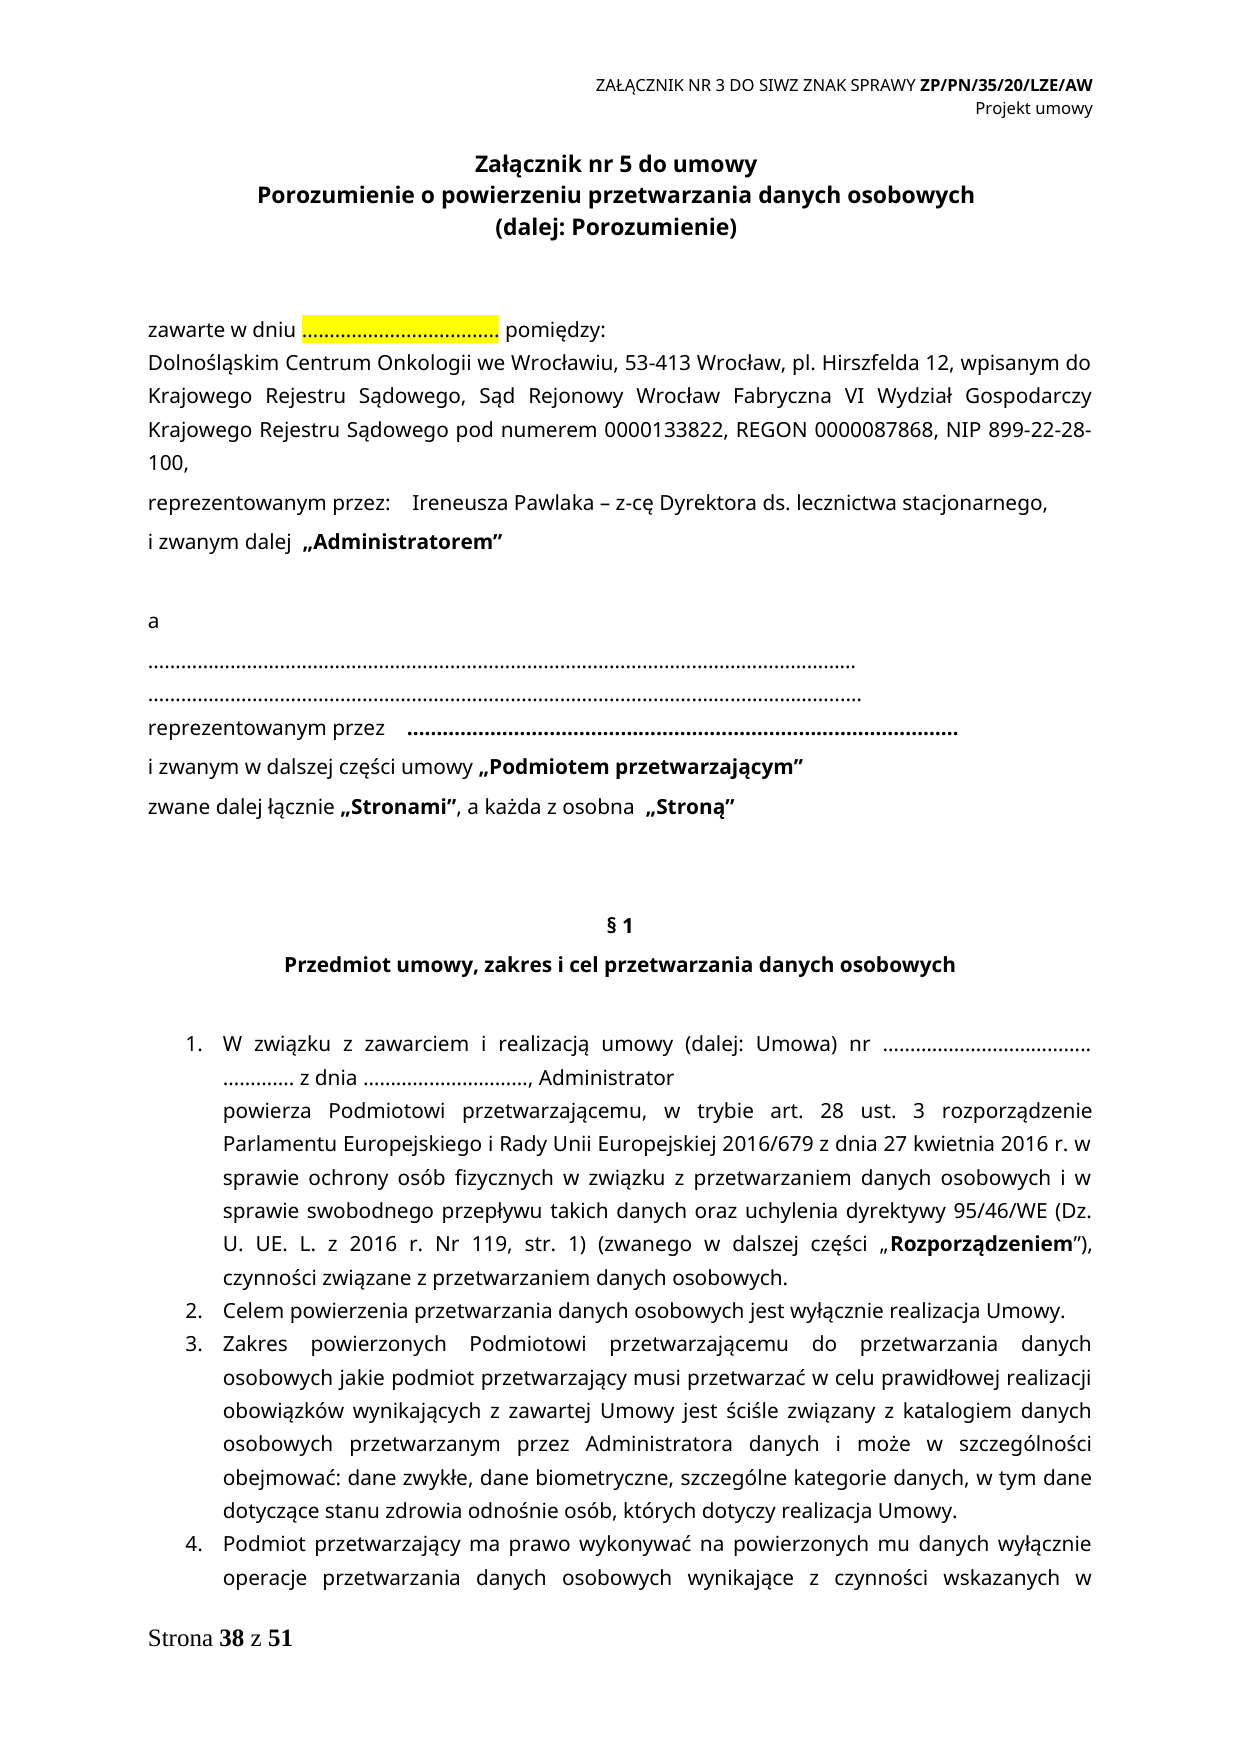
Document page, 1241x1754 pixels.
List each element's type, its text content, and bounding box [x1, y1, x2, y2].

text ……………………………………………………………………………………….……………………...… [148, 675, 1084, 708]
text reprezentowanym przez ………………………………………………………………………………… [148, 708, 1093, 742]
text Porozumienie o powierzeniu przetwarzania danych osobowych [148, 179, 1084, 210]
text zawarte w dniu ……………………….…….. pomiędzy: [148, 311, 1084, 344]
text zwane dalej łącznie „Stronami”, a każda z osobna „Stroną” [148, 788, 1093, 821]
text § 1 [148, 906, 1093, 940]
list powierza Podmiotowi przetwarzającemu, w trybie art. 28 ust. 3 rozporządzenie Parlamentu Europejskiego i Rady Unii Europejskiej 2016/679 z dnia 27 kwietnia 2016 r. w sprawie ochrony osób fizycznych w związku z przetwarzaniem danych osobowych i w sprawie swobodnego przepływu takich danych oraz uchylenia dyrektywy 95/46/WE (Dz. U. UE. L. z 2016 r. Nr 119, str. 1) (zwanego w dalszej części „Rozporządzeniem”), czynności związane z przetwarzaniem danych osobowych. [223, 1092, 1093, 1292]
text reprezentowanym przez: Ireneusza Pawlaka – z-cę Dyrektora ds. lecznictwa stacjonarnego, [148, 483, 1093, 517]
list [185, 1525, 1093, 1592]
text Załącznik nr 5 do umowy [148, 148, 1084, 179]
text i zwanym w dalszej części umowy „Podmiotem przetwarzającym” [148, 748, 1093, 781]
text Dolnośląskim Centrum Onkologii we Wrocławiu, 53-413 Wrocław, pl. Hirszfelda 12, wpisanym do Krajowego Rejestru Sądowego, Sąd Rejonowy Wrocław Fabryczna VI Wydział Gospodarczy Krajowego Rejestru Sądowego pod numerem 0000133822, REGON 0000087868, NIP 899-22-28-100, [148, 344, 1093, 477]
list Celem powierzenia przetwarzania danych osobowych jest wyłącznie realizacja Umowy. [185, 1292, 1093, 1325]
text ………………………………………………………………………………………………………………… [148, 642, 1084, 675]
list W związku z zawarciem i realizacją umowy (dalej: Umowa) nr ………………………………..…………. z dnia …………………………, Administrator [185, 1025, 1093, 1092]
text a [148, 602, 1093, 636]
text i zwanym dalej „Administratorem” [148, 523, 1093, 556]
text (dalej: Porozumienie) [148, 210, 1084, 242]
text Przedmiot umowy, zakres i cel przetwarzania danych osobowych [148, 946, 1093, 979]
list Zakres powierzonych Podmiotowi przetwarzającemu do przetwarzania danych osobowych jakie podmiot przetwarzający musi przetwarzać w celu prawidłowej realizacji obowiązków wynikających z zawartej Umowy jest ściśle związany z katalogiem danych osobowych przetwarzanym przez Administratora danych i może w szczególności obejmować: dane zwykłe, dane biometryczne, szczególne kategorie danych, w tym dane dotyczące stanu zdrowia odnośnie osób, których dotyczy realizacja Umowy. [185, 1325, 1093, 1525]
